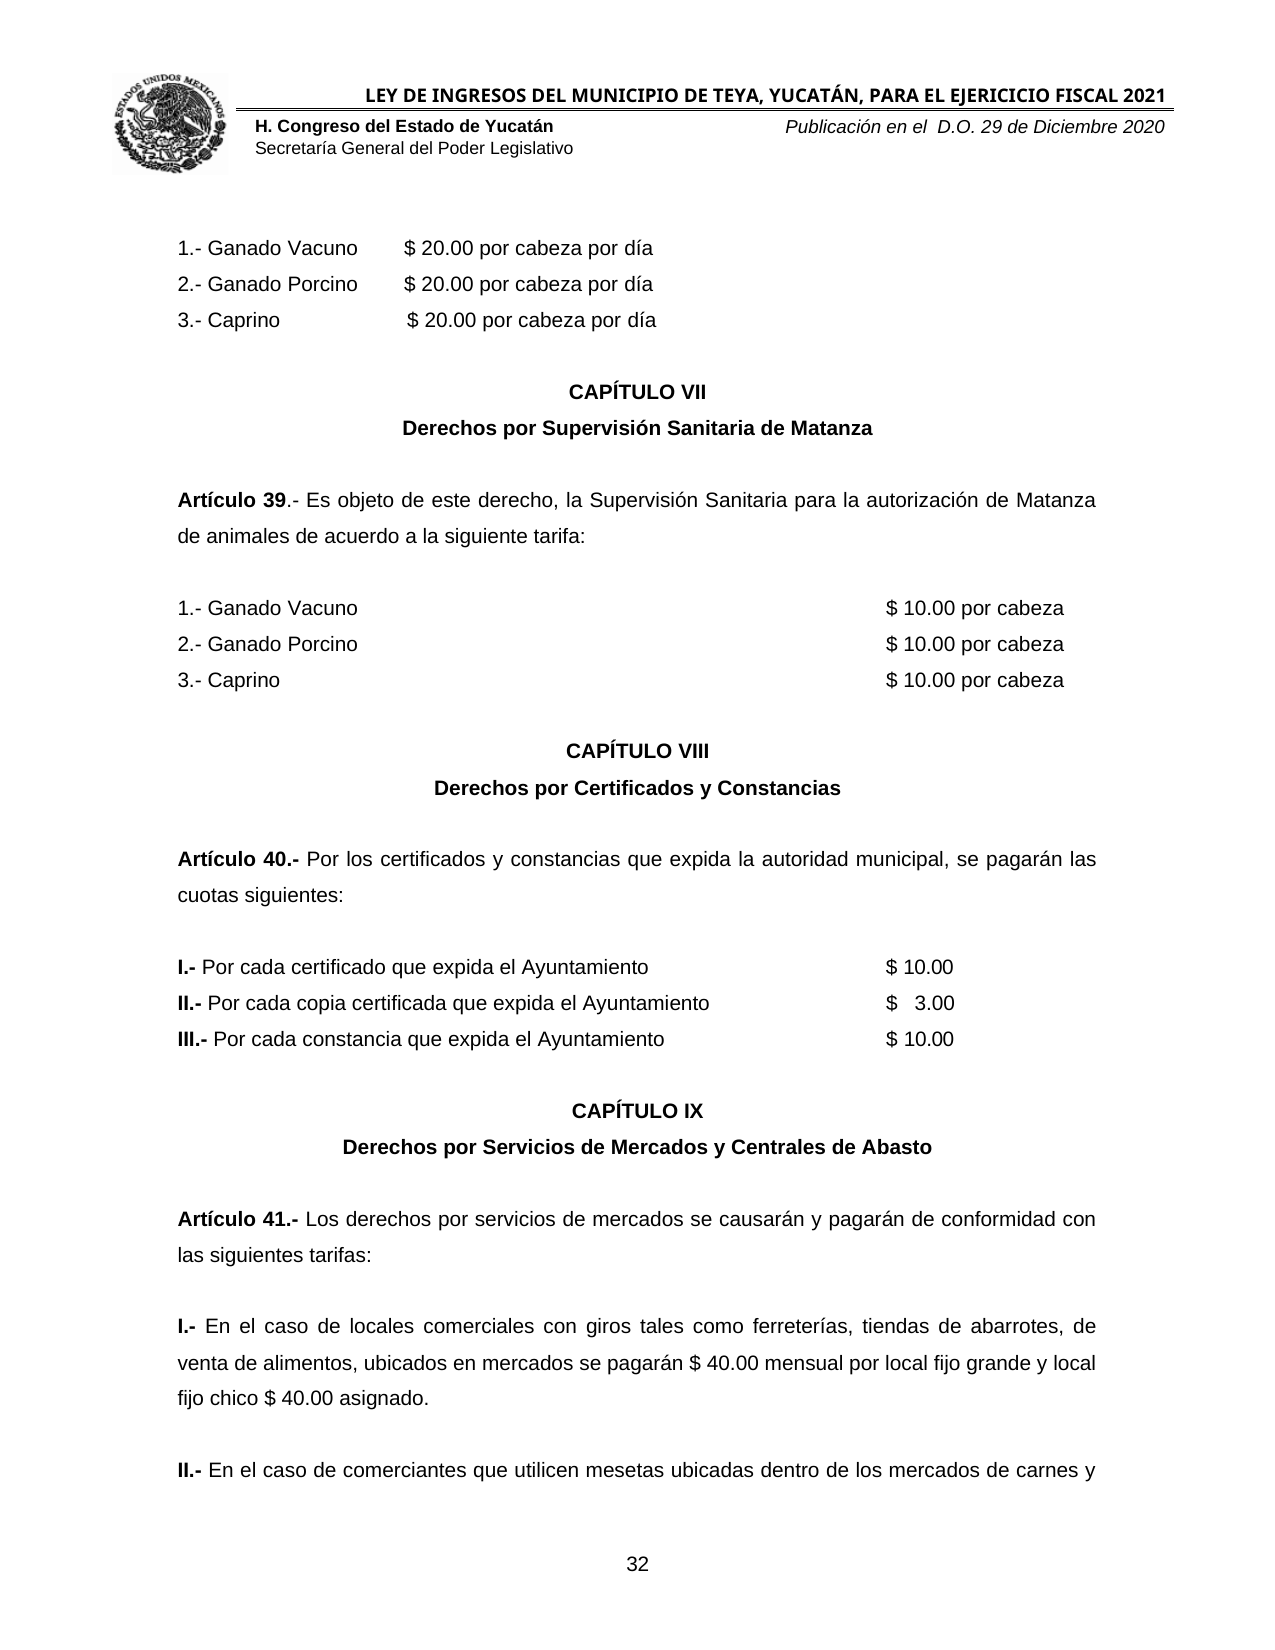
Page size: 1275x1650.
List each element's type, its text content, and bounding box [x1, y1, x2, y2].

text 1.- Ganado Vacuno $ 10.00 por cabeza [177, 596, 1098, 619]
text I.- Por cada certificado que expida el Ayuntamiento $ 10.00 [177, 955, 1098, 979]
text Derechos por Supervisión Sanitaria de Matanza [177, 416, 1098, 440]
text Artículo 39.- Es objeto de este derecho, la Supervisión Sanitaria para la autorización de Matanza de animales de acuerdo a la siguiente tarifa: [177, 488, 1098, 548]
text III.- Por cada constancia que expida el Ayuntamiento $ 10.00 [177, 1027, 1098, 1051]
text 3.- Caprino $ 10.00 por cabeza [177, 667, 1098, 691]
text 1.- Ganado Vacuno $ 20.00 por cabeza por día [177, 236, 1098, 260]
text 2.- Ganado Porcino $ 20.00 por cabeza por día [177, 272, 1098, 296]
text 2.- Ganado Porcino $ 10.00 por cabeza [177, 632, 1098, 656]
text CAPÍTULO IX [177, 1099, 1098, 1123]
text I.- En el caso de locales comerciales con giros tales como ferreterías, tiendas de abarrotes, de venta de alimentos, ubicados en mercados se pagarán $ 40.00 mensual por local fijo grande y local fijo chico $ 40.00 asignado. [177, 1314, 1098, 1410]
text II.- Por cada copia certificada que expida el Ayuntamiento $ 3.00 [177, 991, 1098, 1015]
text CAPÍTULO VIII [177, 739, 1098, 763]
text Artículo 40.- Por los certificados y constancias que expida la autoridad municipal, se pagarán las cuotas siguientes: [177, 847, 1098, 907]
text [177, 1458, 1098, 1482]
text Derechos por Certificados y Constancias [177, 775, 1098, 799]
text Derechos por Servicios de Mercados y Centrales de Abasto [177, 1135, 1098, 1159]
text 3.- Caprino $ 20.00 por cabeza por día [177, 308, 1098, 332]
text CAPÍTULO VII [177, 380, 1098, 404]
text Artículo 41.- Los derechos por servicios de mercados se causarán y pagarán de conformidad con las siguientes tarifas: [177, 1207, 1098, 1266]
